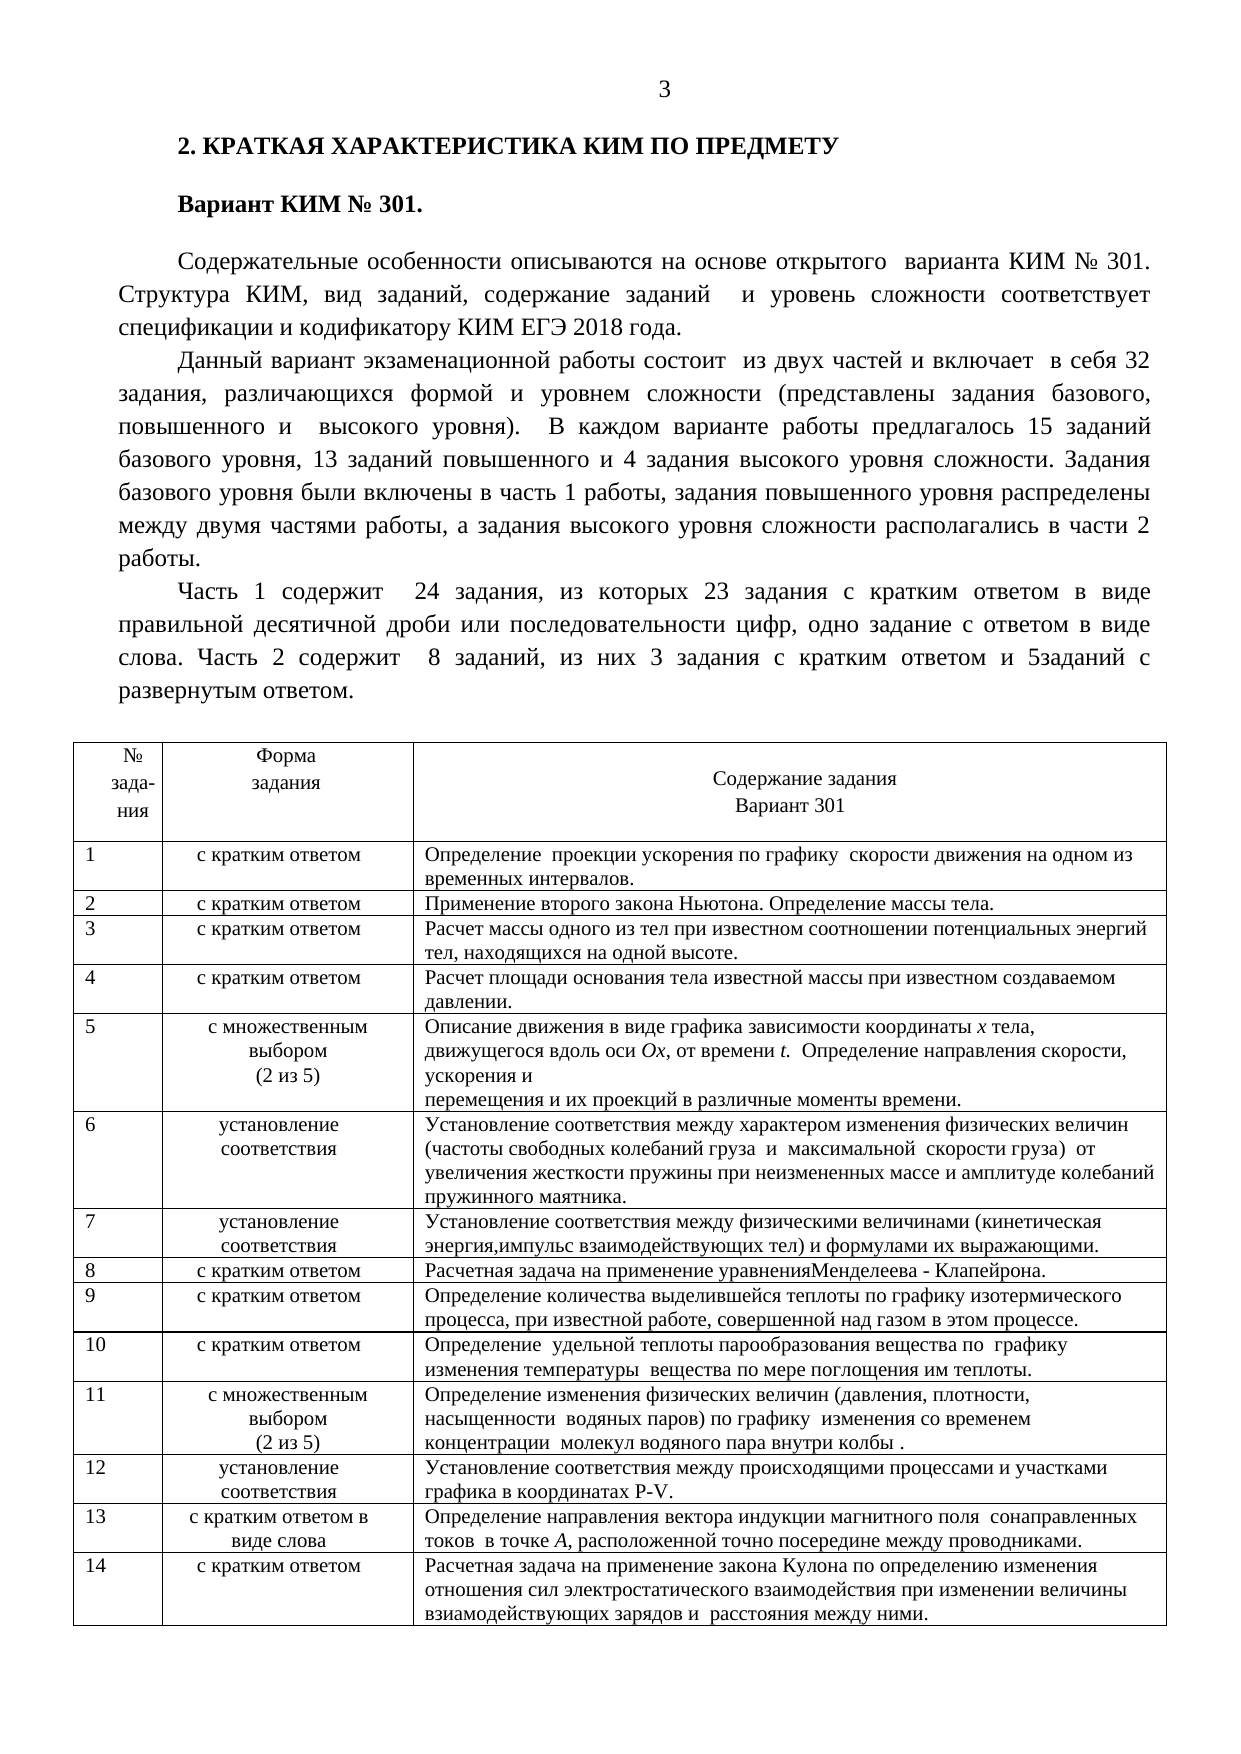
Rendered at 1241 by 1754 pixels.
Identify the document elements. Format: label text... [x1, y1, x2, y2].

table_cell Установление соответствия между происходящими процессами и участками графика в координатах P-V. [414, 1455, 1166, 1503]
table_cell установление соответствия [163, 1455, 413, 1503]
table_cell Определение изменения физических величин (давления, плотности, насыщенности водяных паров) по графику изменения со временем концентрации молекул водяного пара внутри колбы . [414, 1382, 1166, 1454]
table_cell 11 [74, 1382, 162, 1454]
table_cell 8 [74, 1258, 162, 1282]
table_cell 2 [74, 891, 162, 915]
table_cell с множественным выбором (2 из 5) [163, 1014, 413, 1111]
table_cell установление соответствия [163, 1209, 413, 1257]
table_header Содержание задания Вариант 301 [414, 743, 1166, 841]
table_cell Расчет площади основания тела известной массы при известном создаваемом давлении. [414, 965, 1166, 1013]
table_cell Описание движения в виде графика зависимости координаты х тела, движущегося вдоль оси Ох, от времени t. Определение направления скорости, ускорения и перемещения и их проекций в различные моменты времени. [414, 1014, 1166, 1111]
table_cell 10 [74, 1333, 162, 1381]
table_cell Установление соответствия между характером изменения физических величин (частоты свободных колебаний груза и максимальной скорости груза) от увеличения жесткости пружины при неизмененных массе и амплитуде колебаний пружинного маятника. [414, 1112, 1166, 1208]
table_cell с кратким ответом [163, 891, 413, 915]
table_header № зада- ния [74, 743, 162, 841]
table_cell 5 [74, 1014, 162, 1111]
table_cell 12 [74, 1455, 162, 1503]
table_cell с кратким ответом [163, 842, 413, 890]
table_cell 3 [74, 916, 162, 964]
table_cell 6 [74, 1112, 162, 1208]
table_cell Расчетная задача на применение закона Кулона по определению изменения отношения сил электростатического взаимодействия при изменении величины взиамодействующих зарядов и расстояния между ними. [414, 1553, 1166, 1625]
table_cell установление соответствия [163, 1112, 413, 1208]
table_cell с кратким ответом [163, 1553, 413, 1625]
table_cell 7 [74, 1209, 162, 1257]
table_cell с кратким ответом [163, 916, 413, 964]
table_cell 9 [74, 1283, 162, 1331]
table_cell с кратким ответом [163, 965, 413, 1013]
text Данный вариант экзаменационной работы состоит из двух частей и включает в себя 32 задания, различающихся формой и уровнем сложности (представлены задания базового, повышенного и высокого уровня). В каждом варианте работы предлагалось 15 заданий базового уровня, 13 заданий повышенного и 4 задания высокого уровня сложности. Задания базового уровня были включены в часть 1 работы, задания повышенного уровня распределены между двумя частями работы, а задания высокого уровня сложности располагались в части 2 работы. [118, 345, 1152, 572]
text Содержательные особенности описываются на основе открытого варианта КИМ № 301. Структура КИМ, вид заданий, содержание заданий и уровень сложности соответствует спецификации и кодификатору КИМ ЕГЭ 2018 года. [118, 246, 1152, 341]
table_cell Применение второго закона Ньютона. Определение массы тела. [414, 891, 1166, 915]
text Вариант КИМ № 301. [133, 189, 1152, 217]
table_cell Установление соответствия между физическими величинами (кинетическая энергия,импульс взаимодействующих тел) и формулами их выражающими. [414, 1209, 1166, 1257]
subtitle 2. КРАТКАЯ ХАРАКТЕРИСТИКА КИМ ПО ПРЕДМЕТУ [177, 131, 1152, 160]
table_cell 1 [74, 842, 162, 890]
table_cell с кратким ответом [163, 1283, 413, 1331]
table_cell с множественным выбором (2 из 5) [163, 1382, 413, 1454]
table_cell Расчетная задача на применение уравненияМенделеева - Клапейрона. [414, 1258, 1166, 1282]
table_cell 13 [74, 1504, 162, 1552]
table_cell с кратким ответом [163, 1258, 413, 1282]
table_header Форма задания [163, 743, 413, 841]
table_cell Определение направления вектора индукции магнитного поля сонаправленных токов в точке А, расположенной точно посередине между проводниками. [414, 1504, 1166, 1552]
table_cell Определение количества выделившейся теплоты по графику изотермического процесса, при известной работе, совершенной над газом в этом процессе. [414, 1283, 1166, 1331]
text Часть 1 содержит 24 задания, из которых 23 задания с кратким ответом в виде правильной десятичной дроби или последовательности цифр, одно задание с ответом в виде слова. Часть 2 содержит 8 заданий, из них 3 задания с кратким ответом и 5заданий с развернутым ответом. [118, 576, 1152, 704]
table_cell Определение проекции ускорения по графику скорости движения на одном из временных интервалов. [414, 842, 1166, 890]
table_cell Расчет массы одного из тел при известном соотношении потенциальных энергий тел, находящихся на одной высоте. [414, 916, 1166, 964]
table_cell с кратким ответом [163, 1333, 413, 1381]
table_cell 4 [74, 965, 162, 1013]
table_cell 14 [74, 1553, 162, 1625]
table_cell Определение удельной теплоты парообразования вещества по графику изменения температуры вещества по мере поглощения им теплоты. [414, 1333, 1166, 1381]
table_cell с кратким ответом в виде слова [163, 1504, 413, 1552]
